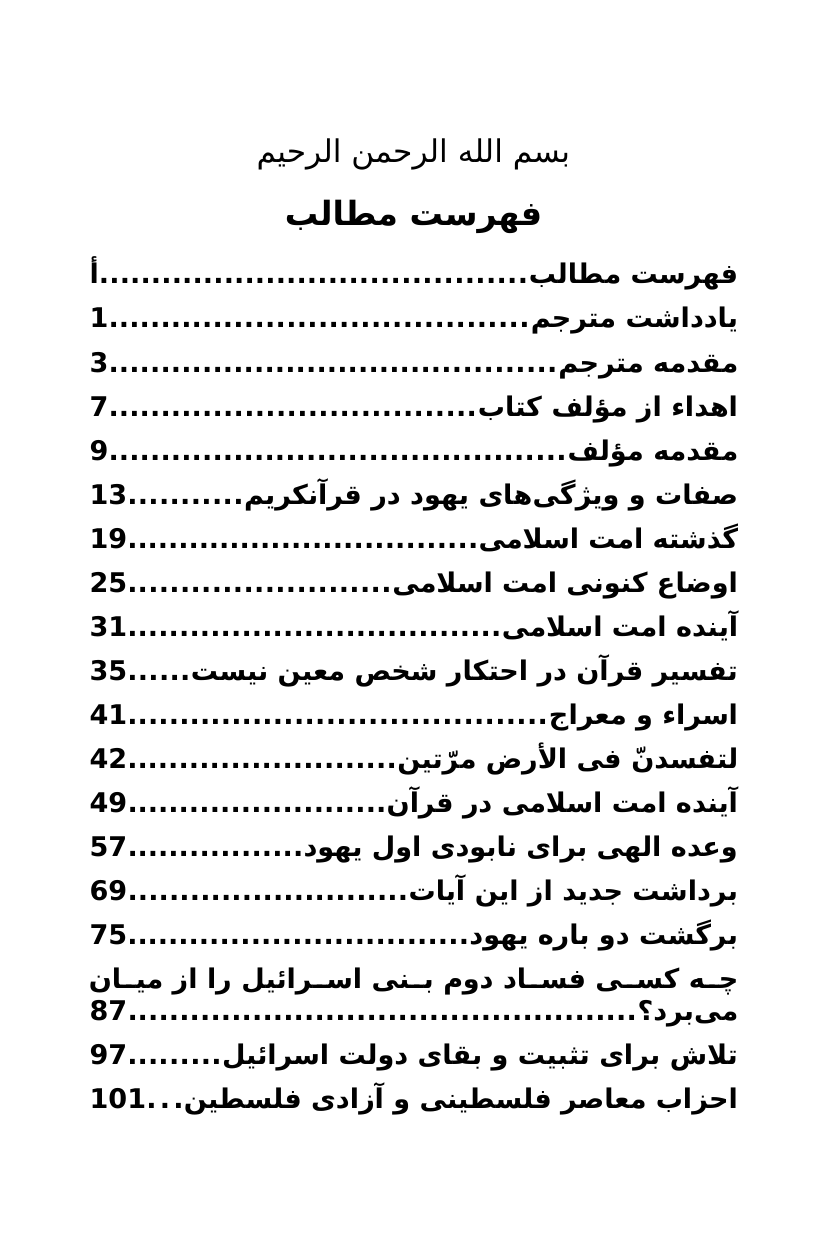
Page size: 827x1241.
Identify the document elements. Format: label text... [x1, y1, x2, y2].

text لتفسدنّ فی الأرض مرّتين 42 [89, 743, 738, 775]
text تلاش برای تثبيت و بقای دولت اسرائيل 97 [89, 1039, 738, 1071]
text يادداشت مترجم 1 [89, 303, 738, 334]
text برداشت جديد از اين آيات 69 [89, 876, 738, 907]
text گذشته امت اسلامی 19 [89, 523, 738, 555]
text مقدمه مترجم 3 [89, 347, 738, 378]
text احزاب معاصر فلسطينی و آزادی فلسطين 101 [89, 1083, 738, 1115]
text مقدمه مؤلف 9 [89, 435, 738, 467]
text آينده امت اسلامی در قرآن 49 [89, 787, 738, 819]
text آينده امت اسلامی 31 [89, 611, 738, 643]
text صفات و ويژگی‌های يهود در قرآنکريم 13 [89, 479, 738, 511]
text اهداء از مؤلف کتاب 7 [89, 391, 738, 422]
text بسم الله الرحمن الرحیم [89, 133, 738, 170]
text چه کسی فساد دوم بنی اسرائيل را از ميان می‌برد؟ 87 [89, 964, 738, 1027]
text فهرست مطالب [89, 195, 738, 234]
text تفسير قرآن در احتکار شخص معين نيست 35 [89, 655, 738, 687]
text اوضاع کنونی امت اسلامی 25 [89, 567, 738, 599]
text وعده الهی برای نابودی اول يهود 57 [89, 832, 738, 863]
text برگشت دو باره يهود 75 [89, 920, 738, 951]
text فهرست مطالب ‌أ [89, 259, 738, 290]
text اسراء و معراج 41 [89, 699, 738, 731]
